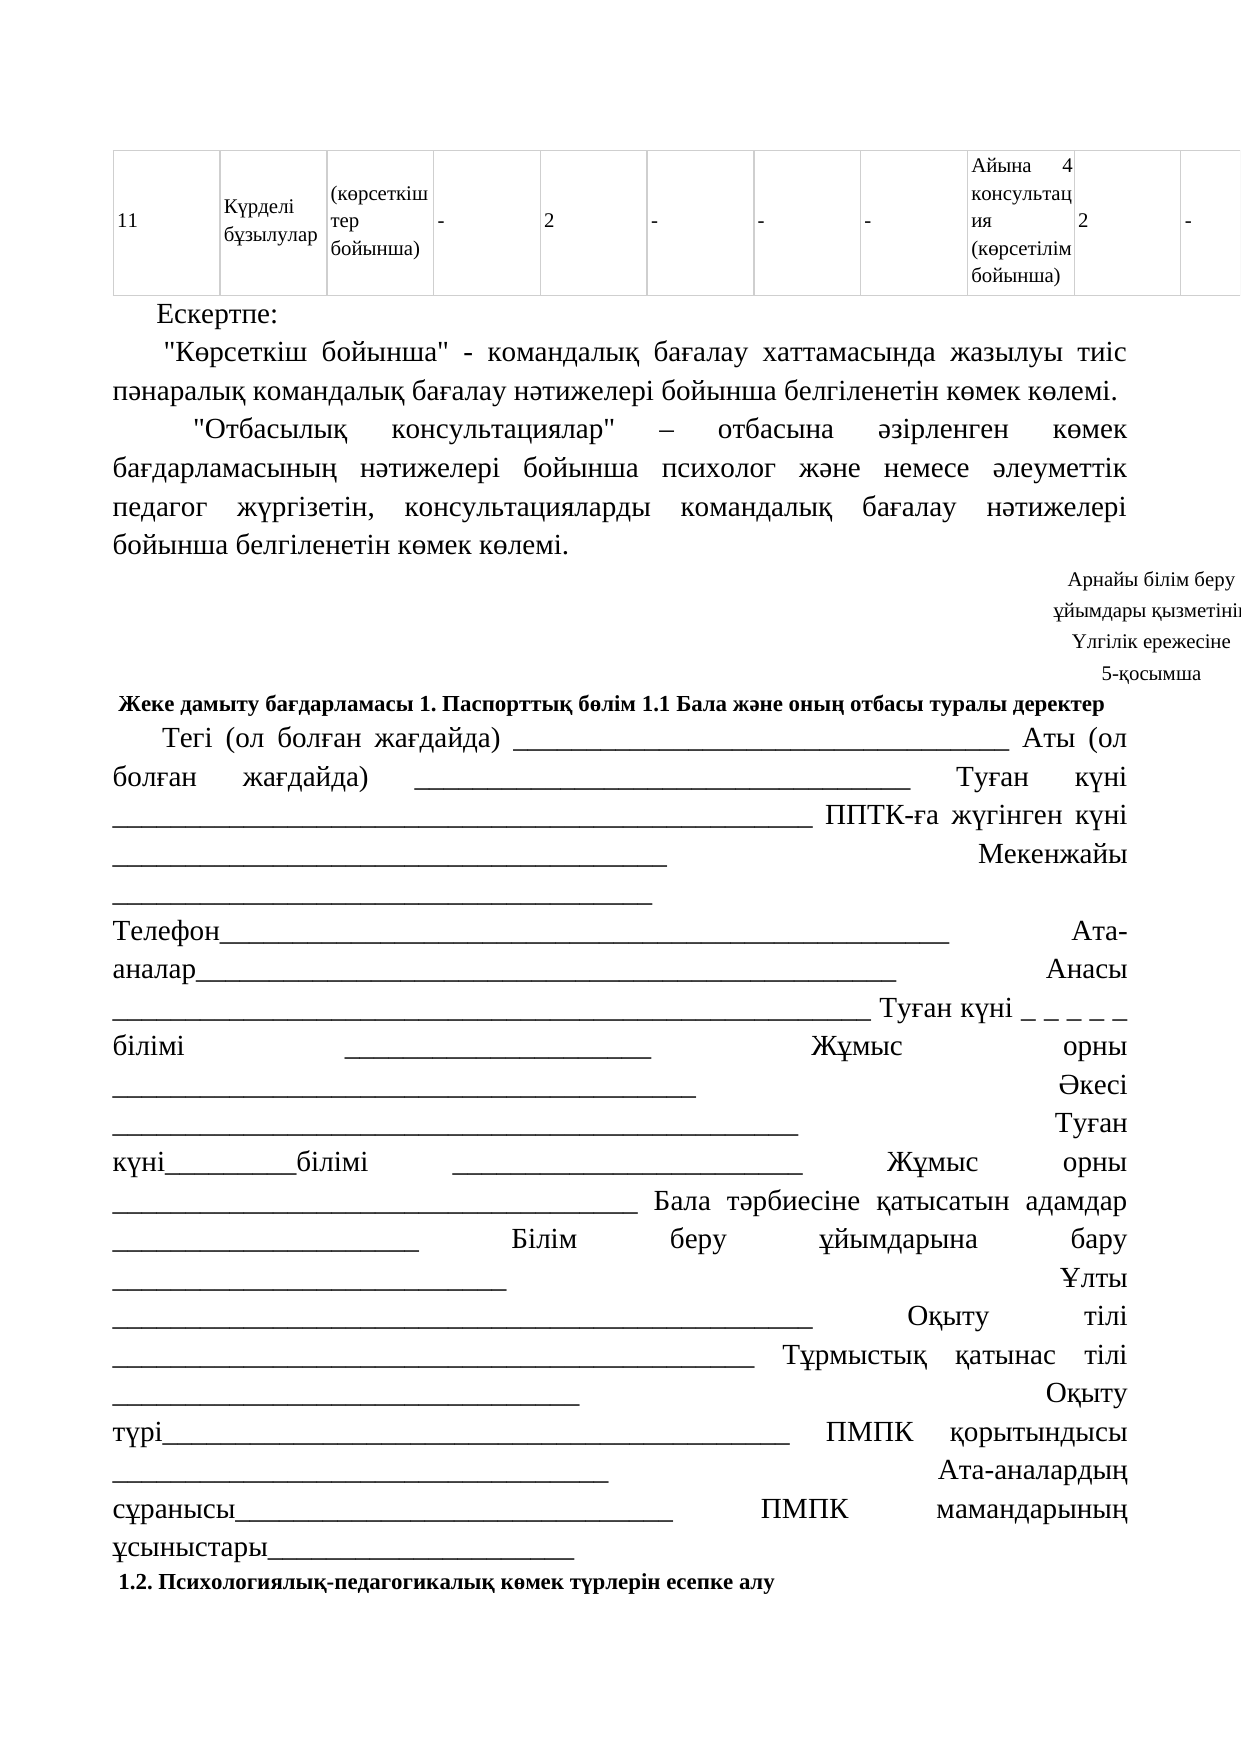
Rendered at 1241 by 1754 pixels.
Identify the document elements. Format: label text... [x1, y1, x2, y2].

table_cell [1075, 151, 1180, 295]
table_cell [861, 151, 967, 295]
text Ескертпе: [112, 296, 1128, 329]
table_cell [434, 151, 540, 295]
text "Отбасылық консультациялар" – отбасына әзірленген көмек бағдарламасының нәтижелері бойынша психолог және немесе әлеуметтік педагог жүргізетін, консультацияларды командалық бағалау нәтижелері бойынша белгіленетін көмек көлемі. [112, 412, 1128, 561]
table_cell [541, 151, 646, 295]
text Тегі (ол болған жағдайда) __________________________________ Аты (ол болған жағдайда) __________________________________ Туған күні ________________________________________________ ППТК-ға жүгінген күні ______________________________________ Мекенжайы _____________________________________ Телефон__________________________________________________ Ата-аналар________________________________________________ Анасы ____________________________________________________ Туған күні _ _ _ _ _ білімі _____________________ Жұмыс орны ________________________________________ Әкесі _______________________________________________ Туған күні_________білімі ________________________ Жұмыс орны ____________________________________ Бала тәрбиесіне қатысатын адамдар _____________________ Білім беру ұйымдарына бару ___________________________ Ұлты ________________________________________________ Оқыту тілі ____________________________________________ Тұрмыстық қатынас тілі ________________________________ Оқыту түрі___________________________________________ ПМПК қорытындысы __________________________________ Ата-аналардың сұранысы______________________________ ПМПК мамандарының ұсыныстары_____________________ [112, 720, 1128, 1563]
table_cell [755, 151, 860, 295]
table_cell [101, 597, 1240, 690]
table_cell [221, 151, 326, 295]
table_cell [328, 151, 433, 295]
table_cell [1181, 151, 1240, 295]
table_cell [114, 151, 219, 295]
text 1.2. Психологиялық-педагогикалық көмек түрлерін есепке алу [112, 1568, 1128, 1594]
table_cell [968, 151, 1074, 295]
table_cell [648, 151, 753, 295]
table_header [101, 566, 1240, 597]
text "Көрсеткіш бойынша" - командалық бағалау хаттамасында жазылуы тиіс пәнаралық командалық бағалау нәтижелері бойынша белгіленетін көмек көлемі. [112, 334, 1128, 407]
text Жеке дамыту бағдарламасы 1. Паспорттық бөлім 1.1 Бала және оның отбасы туралы деректер [112, 690, 1128, 716]
